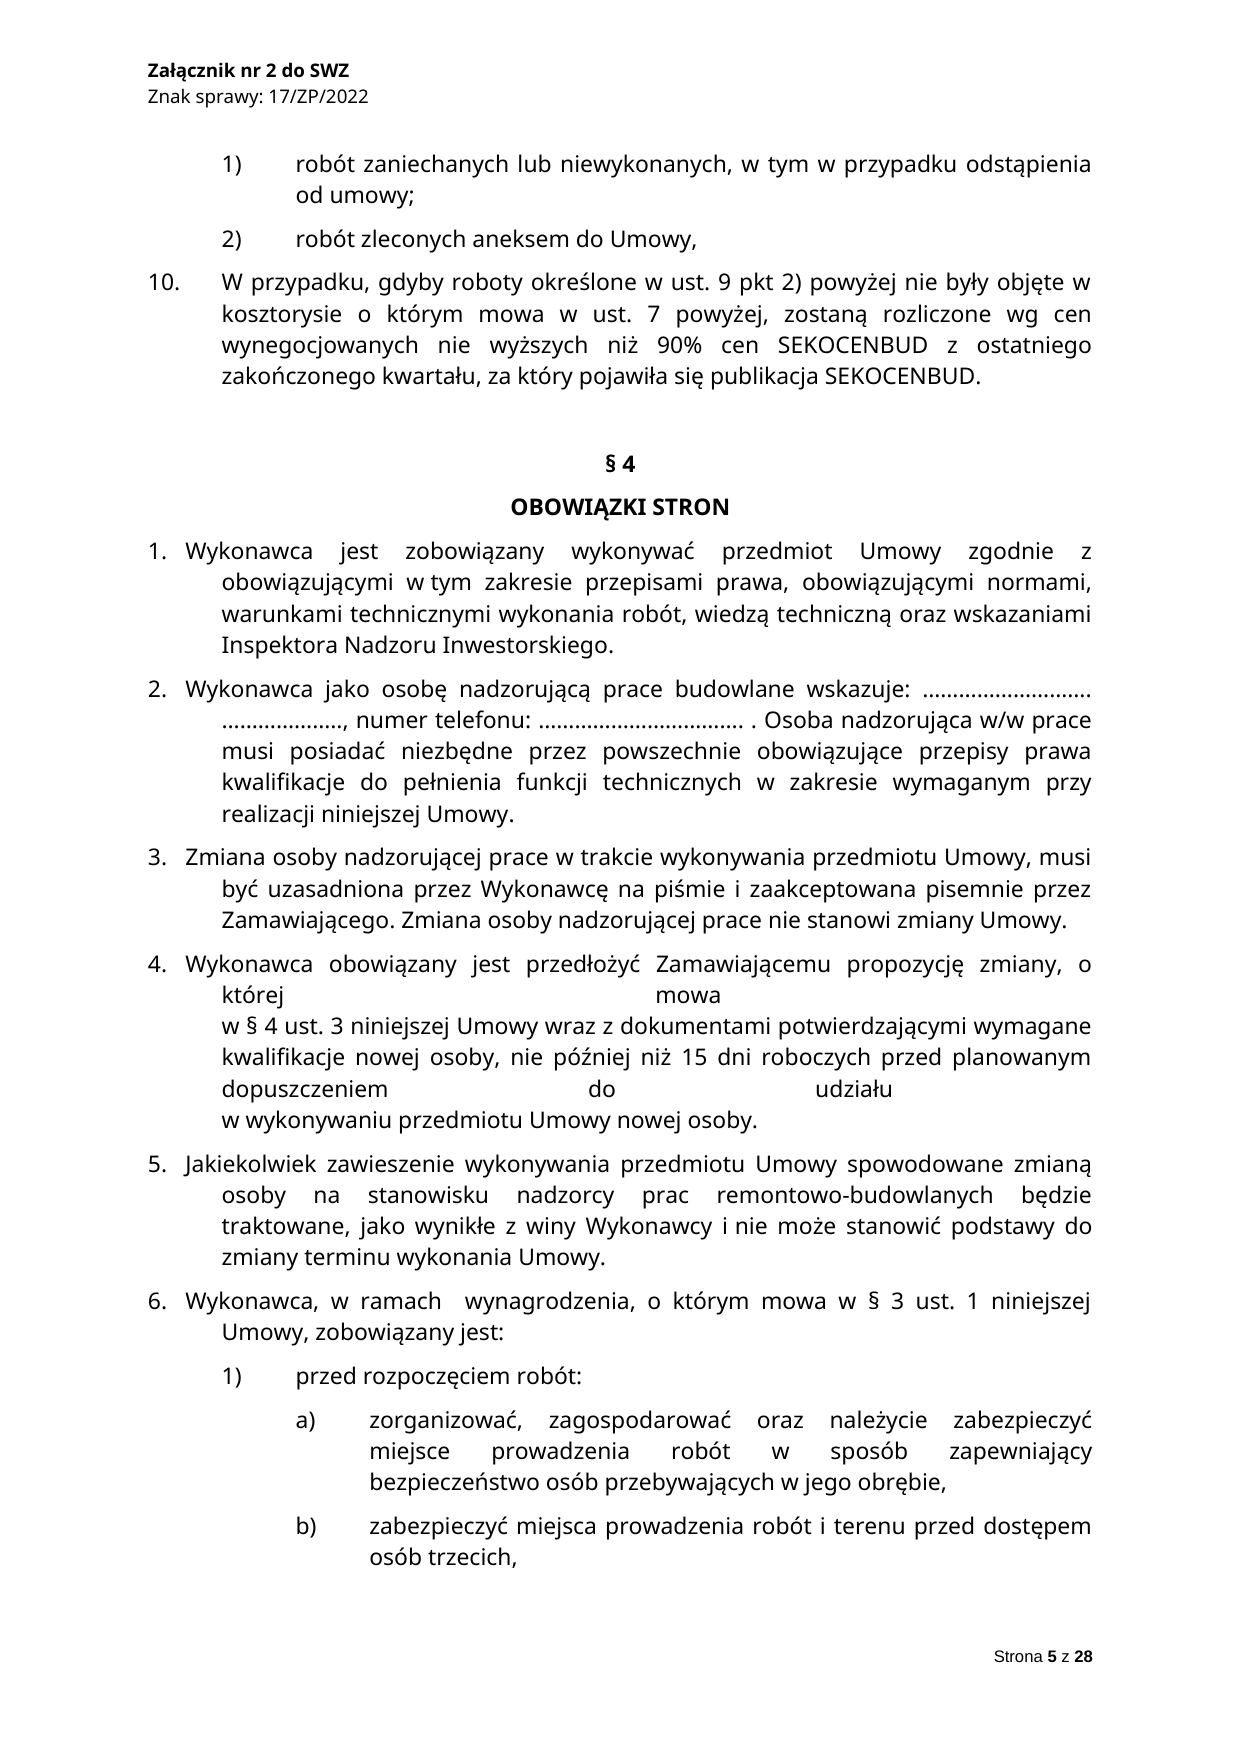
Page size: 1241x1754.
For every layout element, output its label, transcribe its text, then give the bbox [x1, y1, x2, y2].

list Jakiekolwiek zawieszenie wykonywania przedmiotu Umowy spowodowane zmianą osoby na stanowisku nadzorcy prac remontowo-budowlanych będzie traktowane, jako wynikłe z winy Wykonawcy i nie może stanowić podstawy do zmiany terminu wykonania Umowy. [148, 1148, 1093, 1273]
list zorganizować, zagospodarować oraz należycie zabezpieczyć miejsce prowadzenia robót w sposób zapewniający bezpieczeństwo osób przebywających w jego obrębie, [295, 1404, 1093, 1498]
list Wykonawca jako osobę nadzorującą prace budowlane wskazuje: ……………………….……………….., numer telefonu: ……………………………. . Osoba nadzorująca w/w prace musi posiadać niezbędne przez powszechnie obowiązujące przepisy prawa kwalifikacje do pełnienia funkcji technicznych w zakresie wymaganym przy realizacji niniejszej Umowy. [148, 673, 1093, 829]
list robót zaniechanych lub niewykonanych, w tym w przypadku odstąpienia od umowy; [221, 148, 1093, 210]
list robót zleconych aneksem do Umowy, [221, 223, 1093, 254]
list przed rozpoczęciem robót: [221, 1360, 1093, 1391]
list Wykonawca obowiązany jest przedłożyć Zamawiającemu propozycję zmiany, o której mowa w § 4 ust. 3 niniejszej Umowy wraz z dokumentami potwierdzającymi wymagane kwalifikacje nowej osoby, nie później niż 15 dni roboczych przed planowanym dopuszczeniem do udziału w wykonywaniu przedmiotu Umowy nowej osoby. [148, 948, 1093, 1135]
list Zmiana osoby nadzorującej prace w trakcie wykonywania przedmiotu Umowy, musi być uzasadniona przez Wykonawcę na piśmie i zaakceptowana pisemnie przez Zamawiającego. Zmiana osoby nadzorującej prace nie stanowi zmiany Umowy. [148, 841, 1093, 935]
text § 4 [148, 448, 1093, 479]
text OBOWIĄZKI STRON [148, 491, 1093, 523]
list Wykonawca jest zobowiązany wykonywać przedmiot Umowy zgodnie z obowiązującymi w tym zakresie przepisami prawa, obowiązującymi normami, warunkami technicznymi wykonania robót, wiedzą techniczną oraz wskazaniami Inspektora Nadzoru Inwestorskiego. [148, 535, 1093, 660]
list zabezpieczyć miejsca prowadzenia robót i terenu przed dostępem osób trzecich, [295, 1510, 1093, 1573]
list W przypadku, gdyby roboty określone w ust. 9 pkt 2) powyżej nie były objęte w kosztorysie o którym mowa w ust. 7 powyżej, zostaną rozliczone wg cen wynegocjowanych nie wyższych niż 90% cen SEKOCENBUD z ostatniego zakończonego kwartału, za który pojawiła się publikacja SEKOCENBUD. [148, 266, 1093, 391]
list Wykonawca, w ramach wynagrodzenia, o którym mowa w § 3 ust. 1 niniejszej Umowy, zobowiązany jest: [148, 1285, 1093, 1348]
